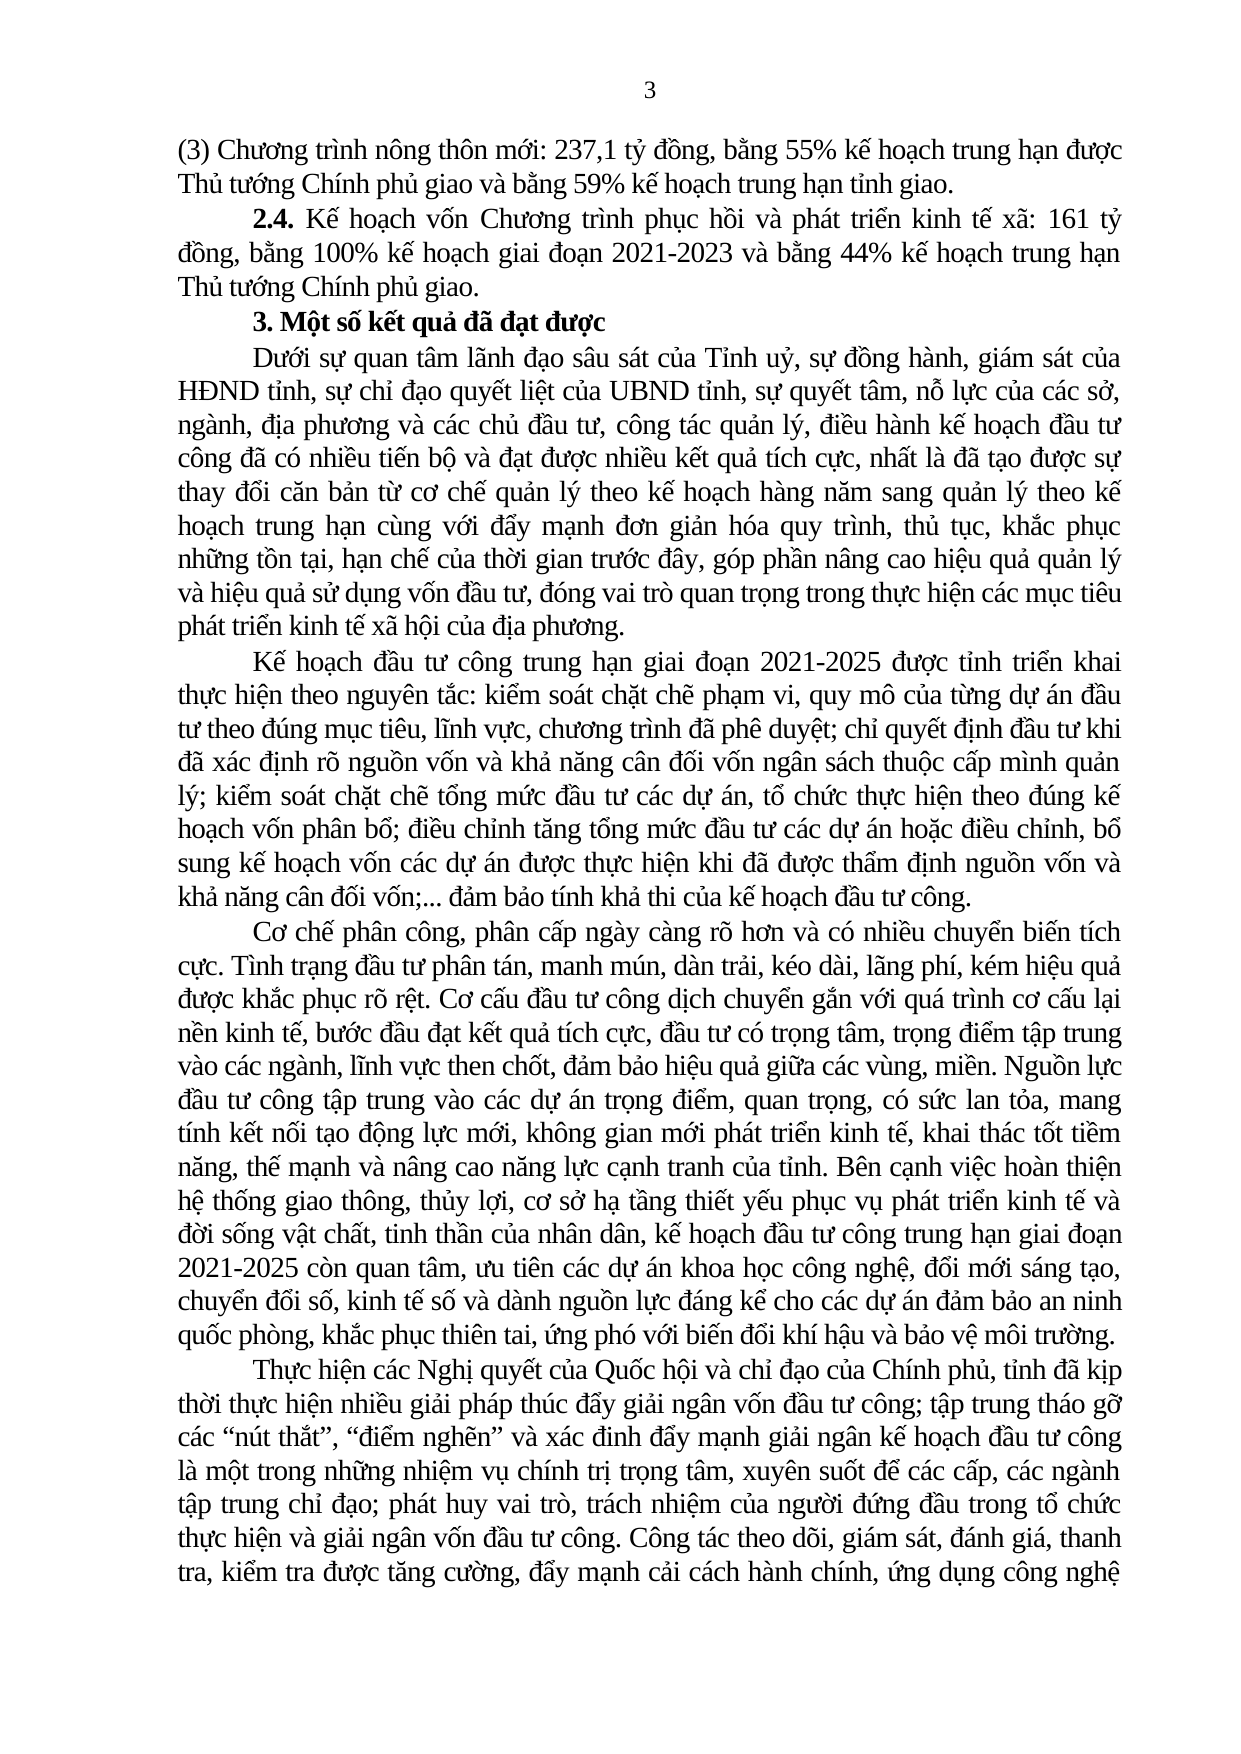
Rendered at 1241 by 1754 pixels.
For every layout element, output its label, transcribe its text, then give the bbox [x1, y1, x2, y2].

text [177, 1352, 1122, 1587]
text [177, 132, 1122, 199]
text Cơ chế phân công, phân cấp ngày càng rõ hơn và có nhiều chuyển biến tích cực. Tình trạng đầu tư phân tán, manh mún, dàn trải, kéo dài, lãng phí, kém hiệu quả được khắc phục rõ rệt. Cơ cấu đầu tư công dịch chuyển gắn với quá trình cơ cấu lại nền kinh tế, bước đầu đạt kết quả tích cực, đầu tư có trọng tâm, trọng điểm tập trung vào các ngành, lĩnh vực then chốt, đảm bảo hiệu quả giữa các vùng, miền. Nguồn lực đầu tư công tập trung vào các dự án trọng điểm, quan trọng, có sức lan tỏa, mang tính kết nối tạo động lực mới, không gian mới phát triển kinh tế, khai thác tốt tiềm năng, thế mạnh và nâng cao năng lực cạnh tranh của tỉnh. Bên cạnh việc hoàn thiện hệ thống giao thông, thủy lợi, cơ sở hạ tầng thiết yếu phục vụ phát triển kinh tế và đời sống vật chất, tinh thần của nhân dân, kế hoạch đầu tư công trung hạn giai đoạn 2021-2025 còn quan tâm, ưu tiên các dự án khoa học công nghệ, đổi mới sáng tạo, chuyển đổi số, kinh tế số và dành nguồn lực đáng kể cho các dự án đảm bảo an ninh quốc phòng, khắc phục thiên tai, ứng phó với biến đổi khí hậu và bảo vệ môi trường. [177, 914, 1122, 1350]
text Dưới sự quan tâm lãnh đạo sâu sát của Tỉnh uỷ, sự đồng hành, giám sát của HĐND tỉnh, sự chỉ đạo quyết liệt của UBND tỉnh, sự quyết tâm, nỗ lực của các sở, ngành, địa phương và các chủ đầu tư, công tác quản lý, điều hành kế hoạch đầu tư công đã có nhiều tiến bộ và đạt được nhiều kết quả tích cực, nhất là đã tạo được sự thay đổi căn bản từ cơ chế quản lý theo kế hoạch hàng năm sang quản lý theo kế hoạch trung hạn cùng với đẩy mạnh đơn giản hóa quy trình, thủ tục, khắc phục những tồn tại, hạn chế của thời gian trước đây, góp phần nâng cao hiệu quả quản lý và hiệu quả sử dụng vốn đầu tư, đóng vai trò quan trọng trong thực hiện các mục tiêu phát triển kinh tế xã hội của địa phương. [177, 340, 1122, 642]
text Kế hoạch đầu tư công trung hạn giai đoạn 2021-2025 được tỉnh triển khai thực hiện theo nguyên tắc: kiểm soát chặt chẽ phạm vi, quy mô của từng dự án đầu tư theo đúng mục tiêu, lĩnh vực, chương trình đã phê duyệt; chỉ quyết định đầu tư khi đã xác định rõ nguồn vốn và khả năng cân đối vốn ngân sách thuộc cấp mình quản lý; kiểm soát chặt chẽ tổng mức đầu tư các dự án, tổ chức thực hiện theo đúng kế hoạch vốn phân bổ; điều chỉnh tăng tổng mức đầu tư các dự án hoặc điều chỉnh, bổ sung kế hoạch vốn các dự án được thực hiện khi đã được thẩm định nguồn vốn và khả năng cân đối vốn;... đảm bảo tính khả thi của kế hoạch đầu tư công. [177, 644, 1122, 912]
text 2.4. Kế hoạch vốn Chương trình phục hồi và phát triển kinh tế xã: 161 tỷ đồng, bằng 100% kế hoạch giai đoạn 2021-2023 và bằng 44% kế hoạch trung hạn Thủ tướng Chính phủ giao. [177, 202, 1122, 302]
text 3. Một số kết quả đã đạt được [177, 304, 1122, 338]
